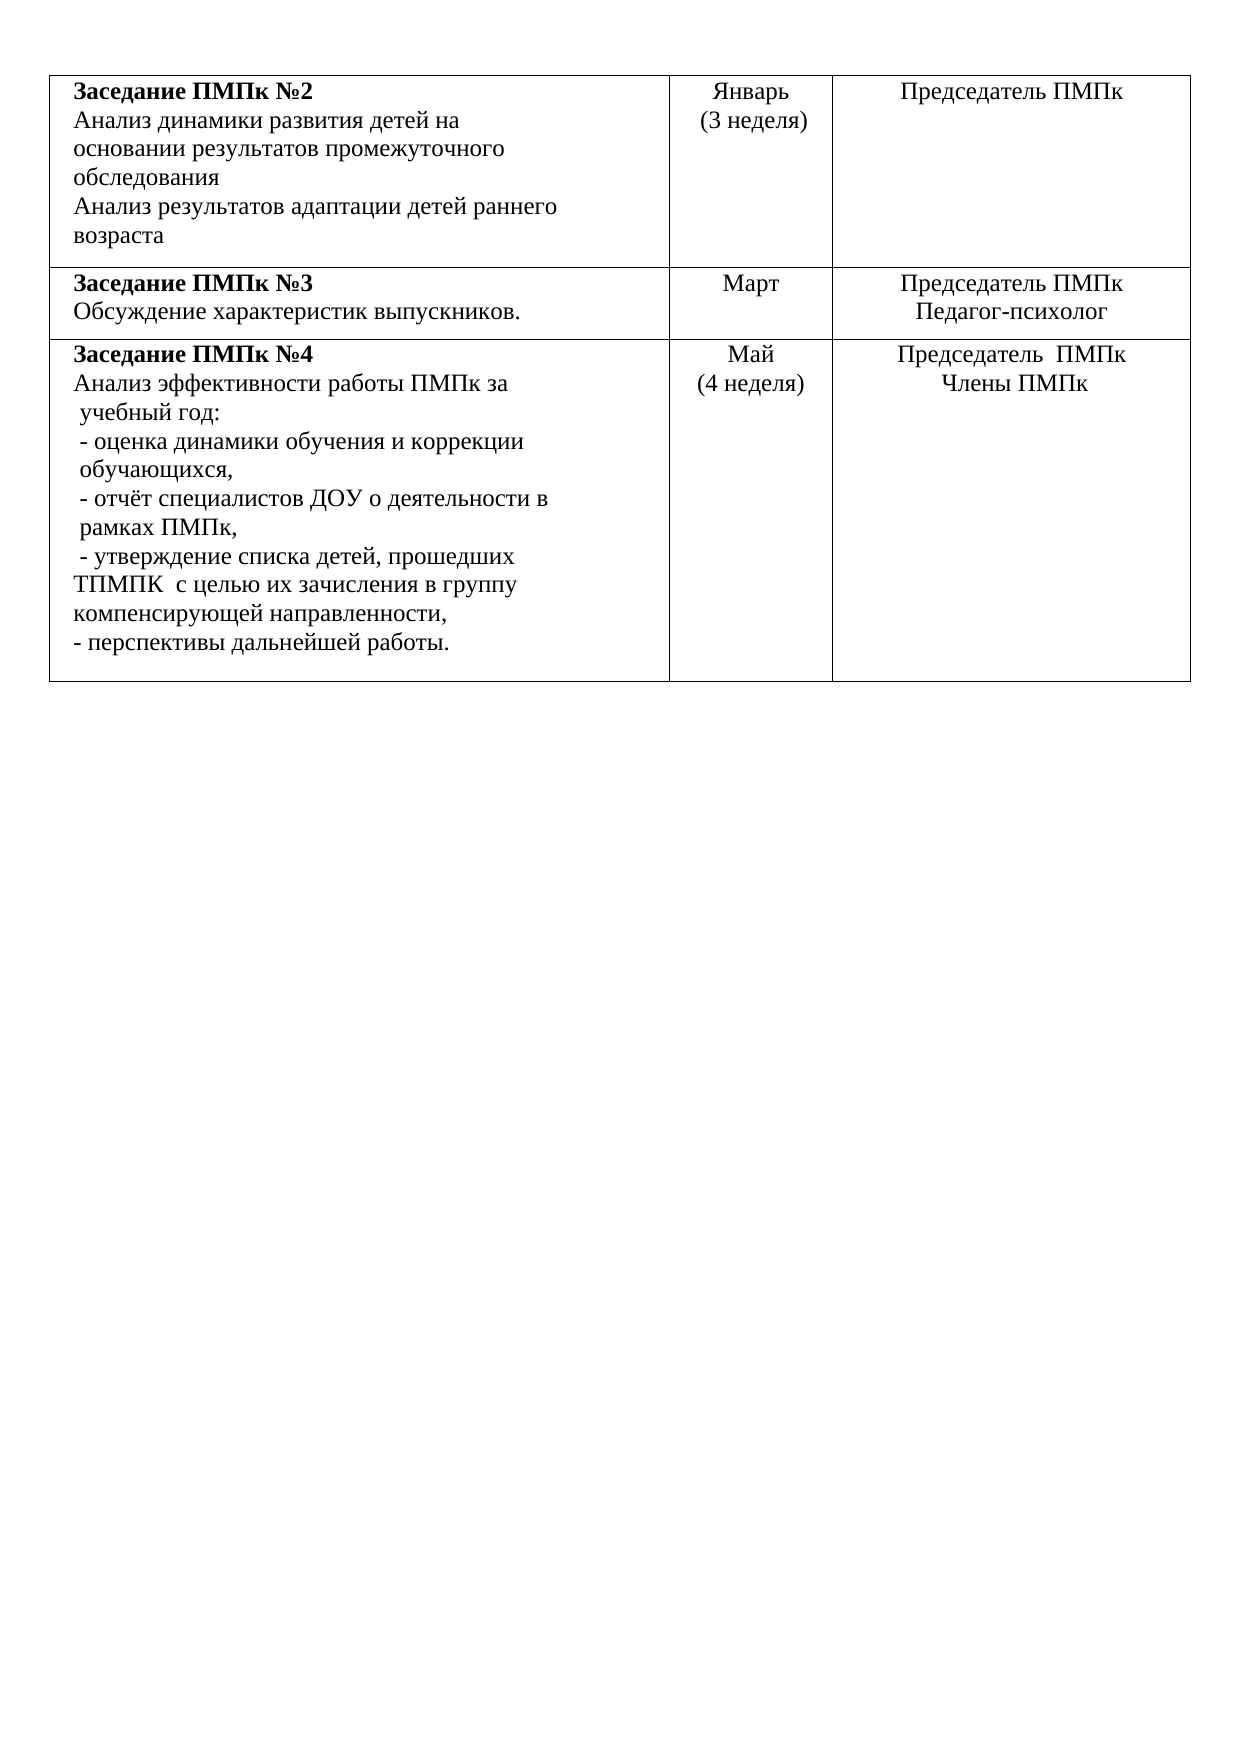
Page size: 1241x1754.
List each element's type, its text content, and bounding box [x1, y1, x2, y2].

table_cell Заседание ПМПк №4 Анализ эффективности работы ПМПк за учебный год: - оценка динамики обучения и коррекции обучающихся, - отчёт специалистов ДОУ о деятельности в рамках ПМПк, - утверждение списка детей, прошедших ТПМПК с целью их зачисления в группу компенсирующей направленности, - перспективы дальнейшей работы. [50, 340, 669, 681]
table_cell Председатель ПМПк [833, 76, 1190, 267]
table_cell Заседание ПМПк №3 Обсуждение характеристик выпускников. [50, 268, 669, 338]
table_cell Январь (3 неделя) [670, 76, 832, 267]
table_cell Заседание ПМПк №2 Анализ динамики развития детей на основании результатов промежуточного обследования Анализ результатов адаптации детей раннего возраста [50, 76, 669, 267]
table_cell Май (4 неделя) [670, 340, 832, 681]
table_cell Председатель ПМПк Члены ПМПк [833, 340, 1190, 681]
table_cell Март [670, 268, 832, 338]
table_cell Председатель ПМПк Педагог-психолог [833, 268, 1190, 338]
